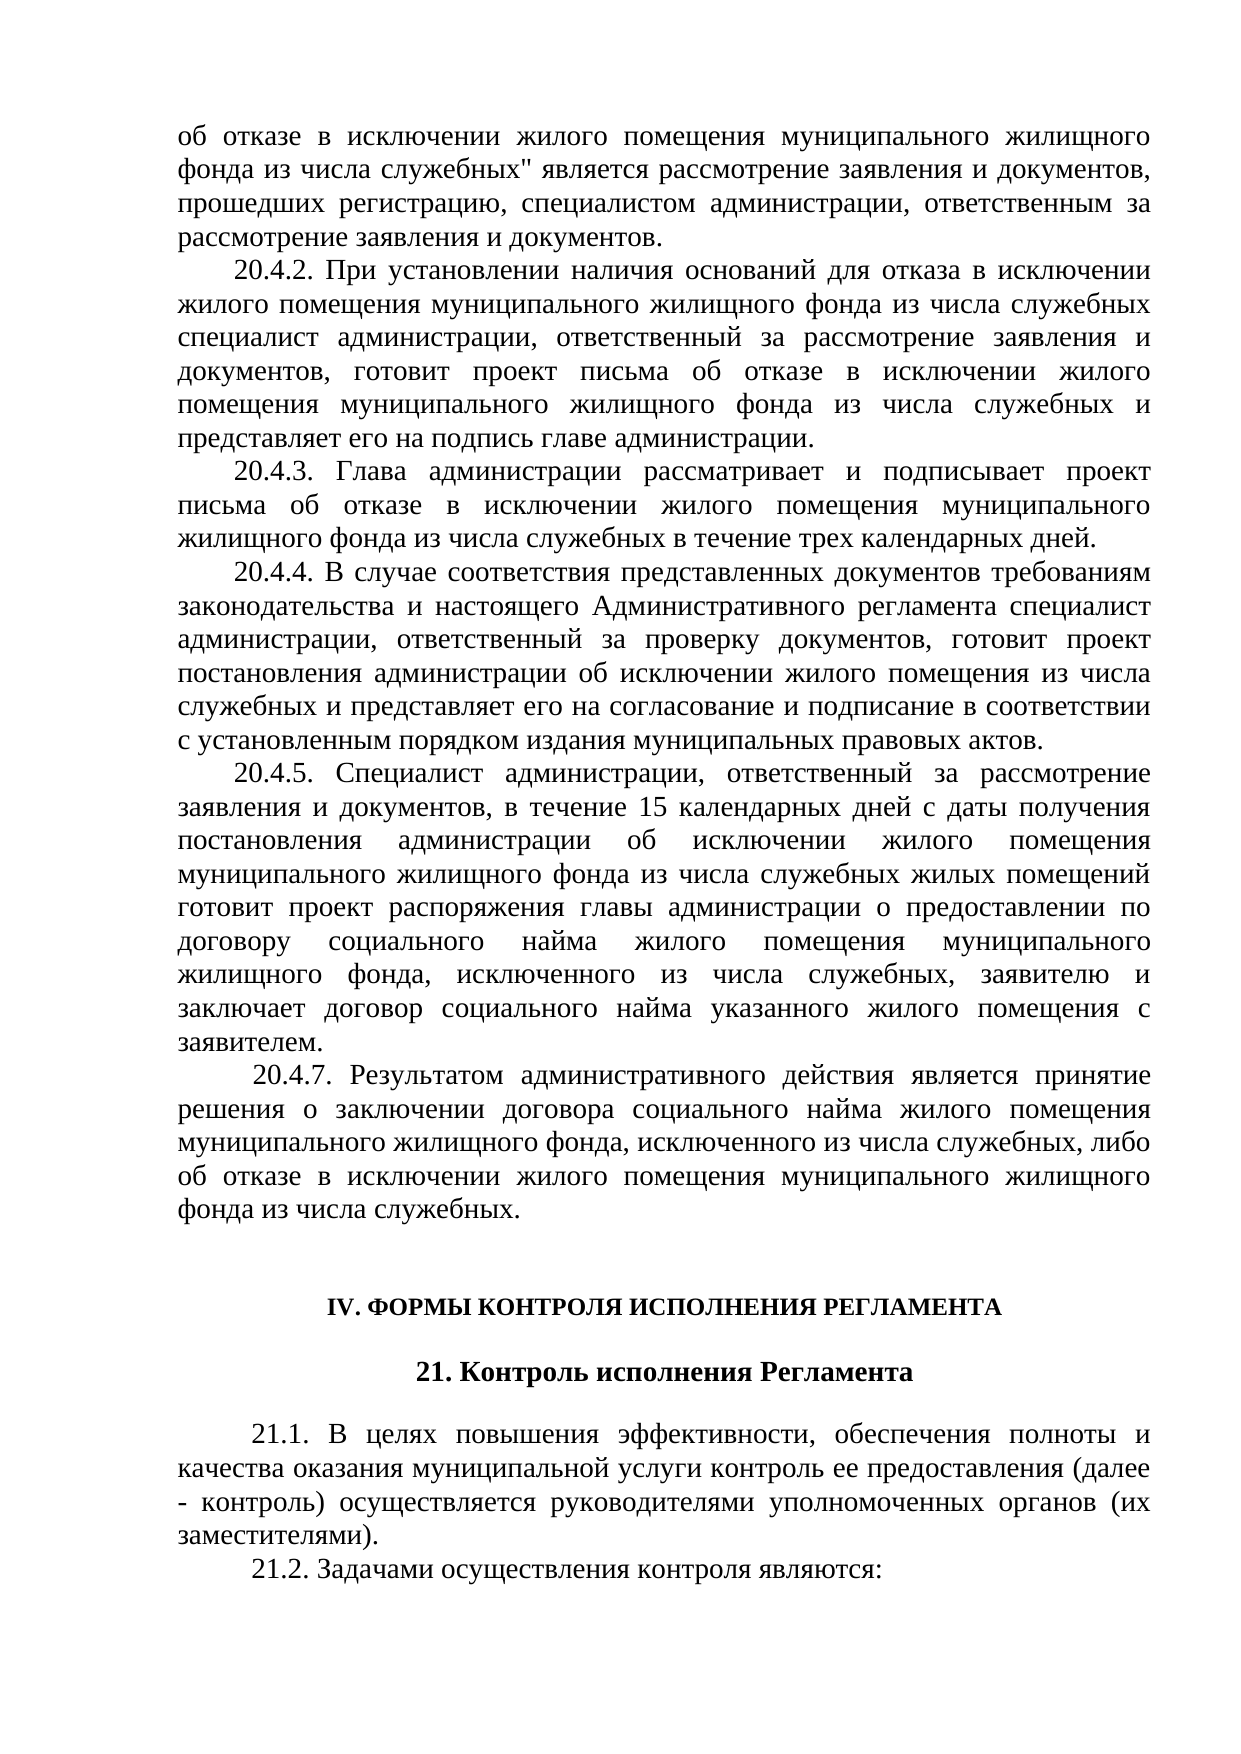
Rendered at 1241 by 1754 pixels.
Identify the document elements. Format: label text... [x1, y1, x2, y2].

text 20.4.3. Глава администрации рассматривает и подписывает проект письма об отказе в исключении жилого помещения муниципального жилищного фонда из числа служебных в течение трех календарных дней. [177, 453, 1152, 554]
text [177, 118, 1152, 252]
text 21.1. В целях повышения эффективности, обеспечения полноты и качества оказания муниципальной услуги контроль ее предоставления (далее - контроль) осуществляется руководителями уполномоченных органов (их заместителями). [177, 1417, 1152, 1551]
text 20.4.5. Специалист администрации, ответственный за рассмотрение заявления и документов, в течение 15 календарных дней с даты получения постановления администрации об исключении жилого помещения муниципального жилищного фонда из числа служебных жилых помещений готовит проект распоряжения главы администрации о предоставлении по договору социального найма жилого помещения муниципального жилищного фонда, исключенного из числа служебных, заявителю и заключает договор социального найма указанного жилого помещения с заявителем. [177, 755, 1152, 1057]
text 20.4.4. В случае соответствия представленных документов требованиям законодательства и настоящего Административного регламента специалист администрации, ответственный за проверку документов, готовит проект постановления администрации об исключении жилого помещения из числа служебных и представляет его на согласование и подписание в соответствии с установленным порядком издания муниципальных правовых актов. [177, 554, 1152, 755]
text 21.2. Задачами осуществления контроля являются: [177, 1551, 1152, 1584]
text 21. Контроль исполнения Регламента [177, 1354, 1152, 1388]
text IV. ФОРМЫ КОНТРОЛЯ ИСПОЛНЕНИЯ РЕГЛАМЕНТА [177, 1292, 1152, 1321]
text 20.4.2. При установлении наличия оснований для отказа в исключении жилого помещения муниципального жилищного фонда из числа служебных специалист администрации, ответственный за рассмотрение заявления и документов, готовит проект письма об отказе в исключении жилого помещения муниципального жилищного фонда из числа служебных и представляет его на подпись главе администрации. [177, 252, 1152, 453]
text 20.4.7. Результатом административного действия является принятие решения о заключении договора социального найма жилого помещения муниципального жилищного фонда, исключенного из числа служебных, либо об отказе в исключении жилого помещения муниципального жилищного фонда из числа служебных. [177, 1057, 1152, 1225]
